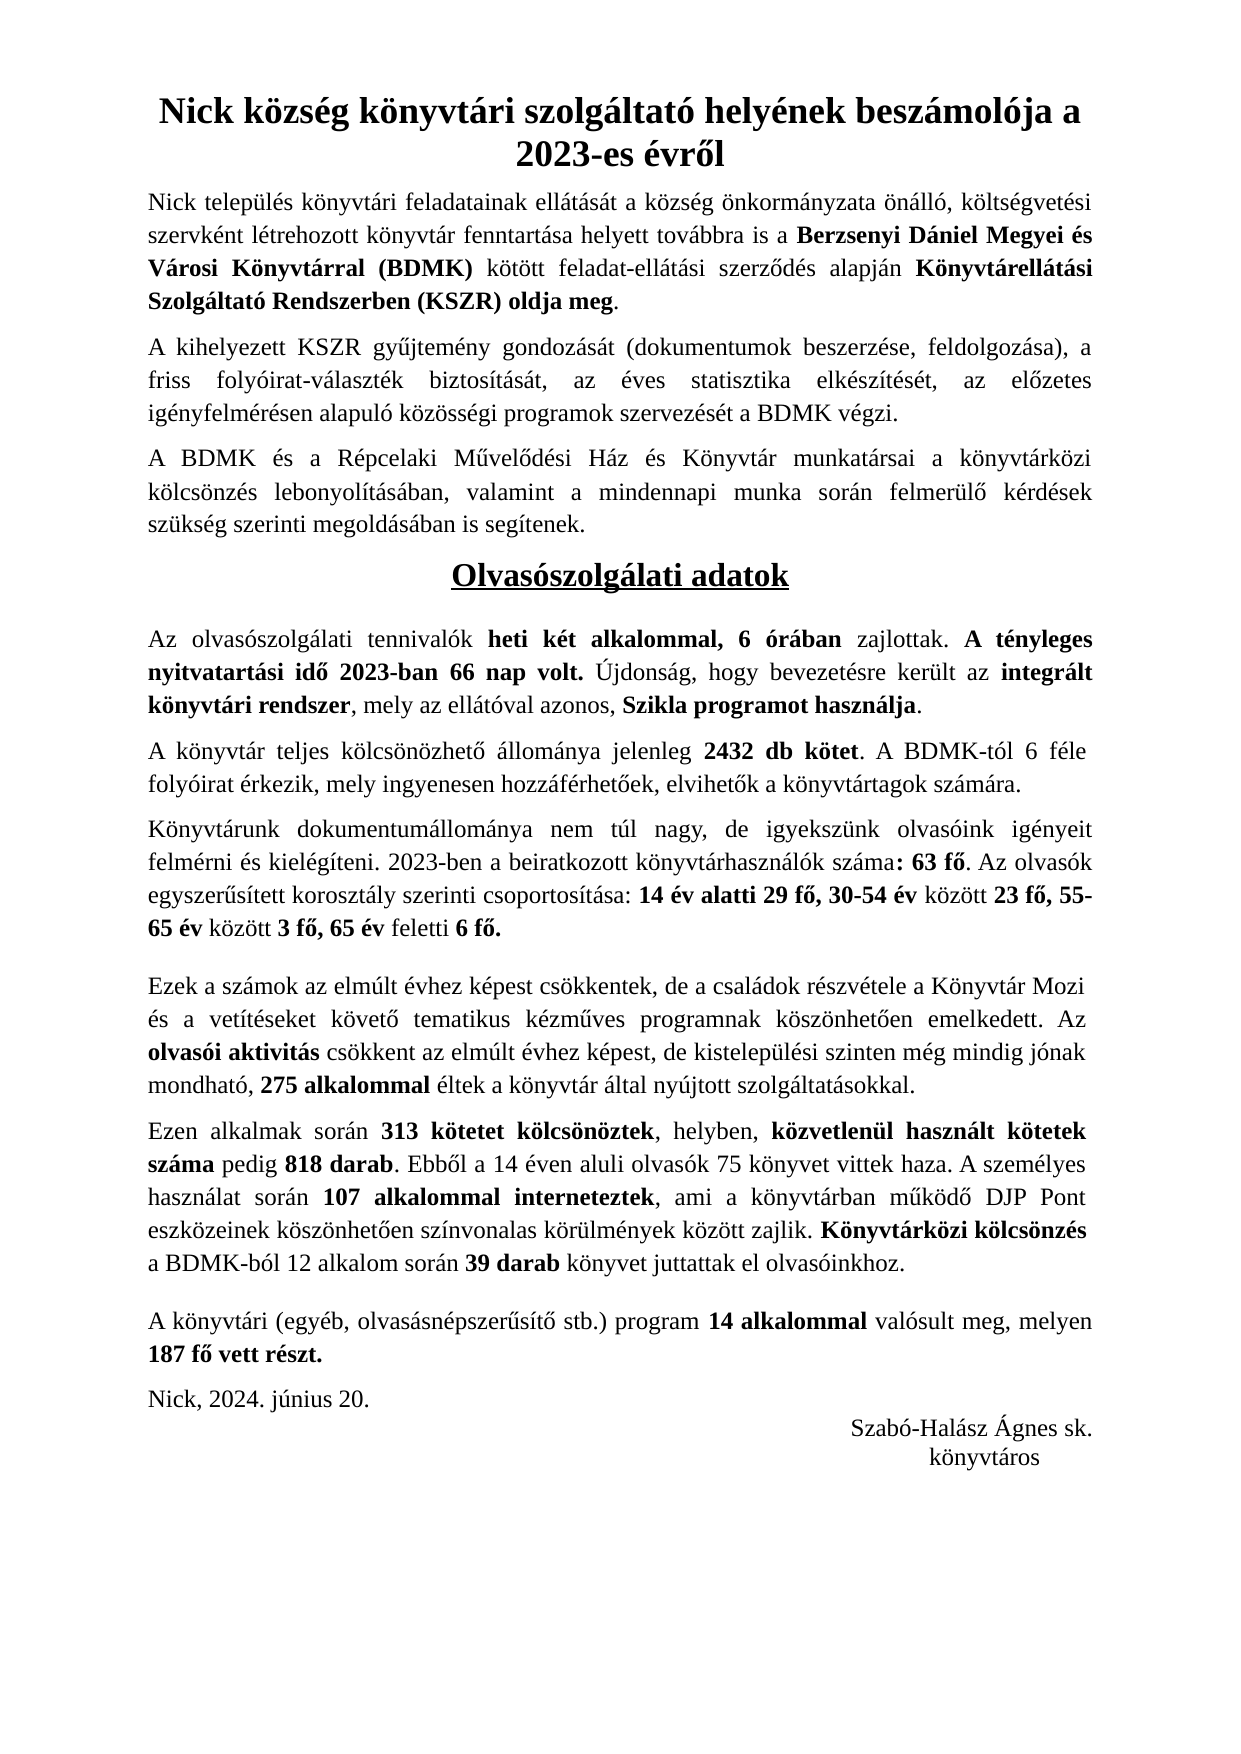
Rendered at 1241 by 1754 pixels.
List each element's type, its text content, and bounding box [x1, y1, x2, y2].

text A kihelyezett KSZR gyűjtemény gondozását (dokumentumok beszerzése, feldolgozása), a friss folyóirat-választék biztosítását, az éves statisztika elkészítését, az előzetes igényfelmérésen alapuló közösségi programok szervezését a BDMK végzi. [148, 332, 1093, 427]
text Nick, 2024. június 20. [148, 1384, 1093, 1413]
text Nick község könyvtári szolgáltató helyének beszámolója a 2023-es évről [148, 89, 1093, 175]
text Nick település könyvtári feladatainak ellátását a község önkormányzata önálló, költségvetési szervként létrehozott könyvtár fenntartása helyett továbbra is a Berzsenyi Dániel Megyei és Városi Könyvtárral (BDMK) kötött feladat-ellátási szerződés alapján Könyvtárellátási Szolgáltató Rendszerben (KSZR) oldja meg. [148, 187, 1093, 315]
text Ezek a számok az elmúlt évhez képest csökkentek, de a családok részvétele a Könyvtár Mozi és a vetítéseket követő tematikus kézműves programnak köszönhetően emelkedett. Az olvasói aktivitás csökkent az elmúlt évhez képest, de kistelepülési szinten még mindig jónak mondható, 275 alkalommal éltek a könyvtár által nyújtott szolgáltatásokkal. [148, 971, 1087, 1099]
text könyvtáros [148, 1442, 1093, 1471]
text Szabó-Halász Ágnes sk. [148, 1413, 1093, 1442]
text A könyvtár teljes kölcsönözhető állománya jelenleg 2432 db kötet. A BDMK-tól 6 féle folyóirat érkezik, mely ingyenesen hozzáférhetőek, elvihetők a könyvtártagok számára. [148, 736, 1087, 797]
text A könyvtári (egyéb, olvasásnépszerűsítő stb.) program 14 alkalommal valósult meg, melyen 187 fő vett részt. [148, 1306, 1093, 1368]
text Ezen alkalmak során 313 kötetet kölcsönöztek, helyben, közvetlenül használt kötetek száma pedig 818 darab. Ebből a 14 éven aluli olvasók 75 könyvet vittek haza. A személyes használat során 107 alkalommal interneteztek, ami a könyvtárban működő DJP Pont eszközeinek köszönhetően színvonalas körülmények között zajlik. Könyvtárközi kölcsönzés a BDMK-ból 12 alkalom során 39 darab könyvet juttattak el olvasóinkhoz. [148, 1116, 1087, 1277]
text Könyvtárunk dokumentumállománya nem túl nagy, de igyekszünk olvasóink igényeit felmérni és kielégíteni. 2023-ben a beiratkozott könyvtárhasználók száma: 63 fő. Az olvasók egyszerűsített korosztály szerinti csoportosítása: 14 év alatti 29 fő, 30-54 év között 23 fő, 55-65 év között 3 fő, 65 év feletti 6 fő. [148, 814, 1093, 942]
text Olvasószolgálati adatok [148, 555, 1093, 593]
text Az olvasószolgálati tennivalók heti két alkalommal, 6 órában zajlottak. A tényleges nyitvatartási idő 2023-ban 66 nap volt. Újdonság, hogy bevezetésre került az integrált könyvtári rendszer, mely az ellátóval azonos, Szikla programot használja. [148, 624, 1093, 719]
text A BDMK és a Répcelaki Művelődési Ház és Könyvtár munkatársai a könyvtárközi kölcsönzés lebonyolításában, valamint a mindennapi munka során felmerülő kérdések szükség szerinti megoldásában is segítenek. [148, 443, 1093, 538]
